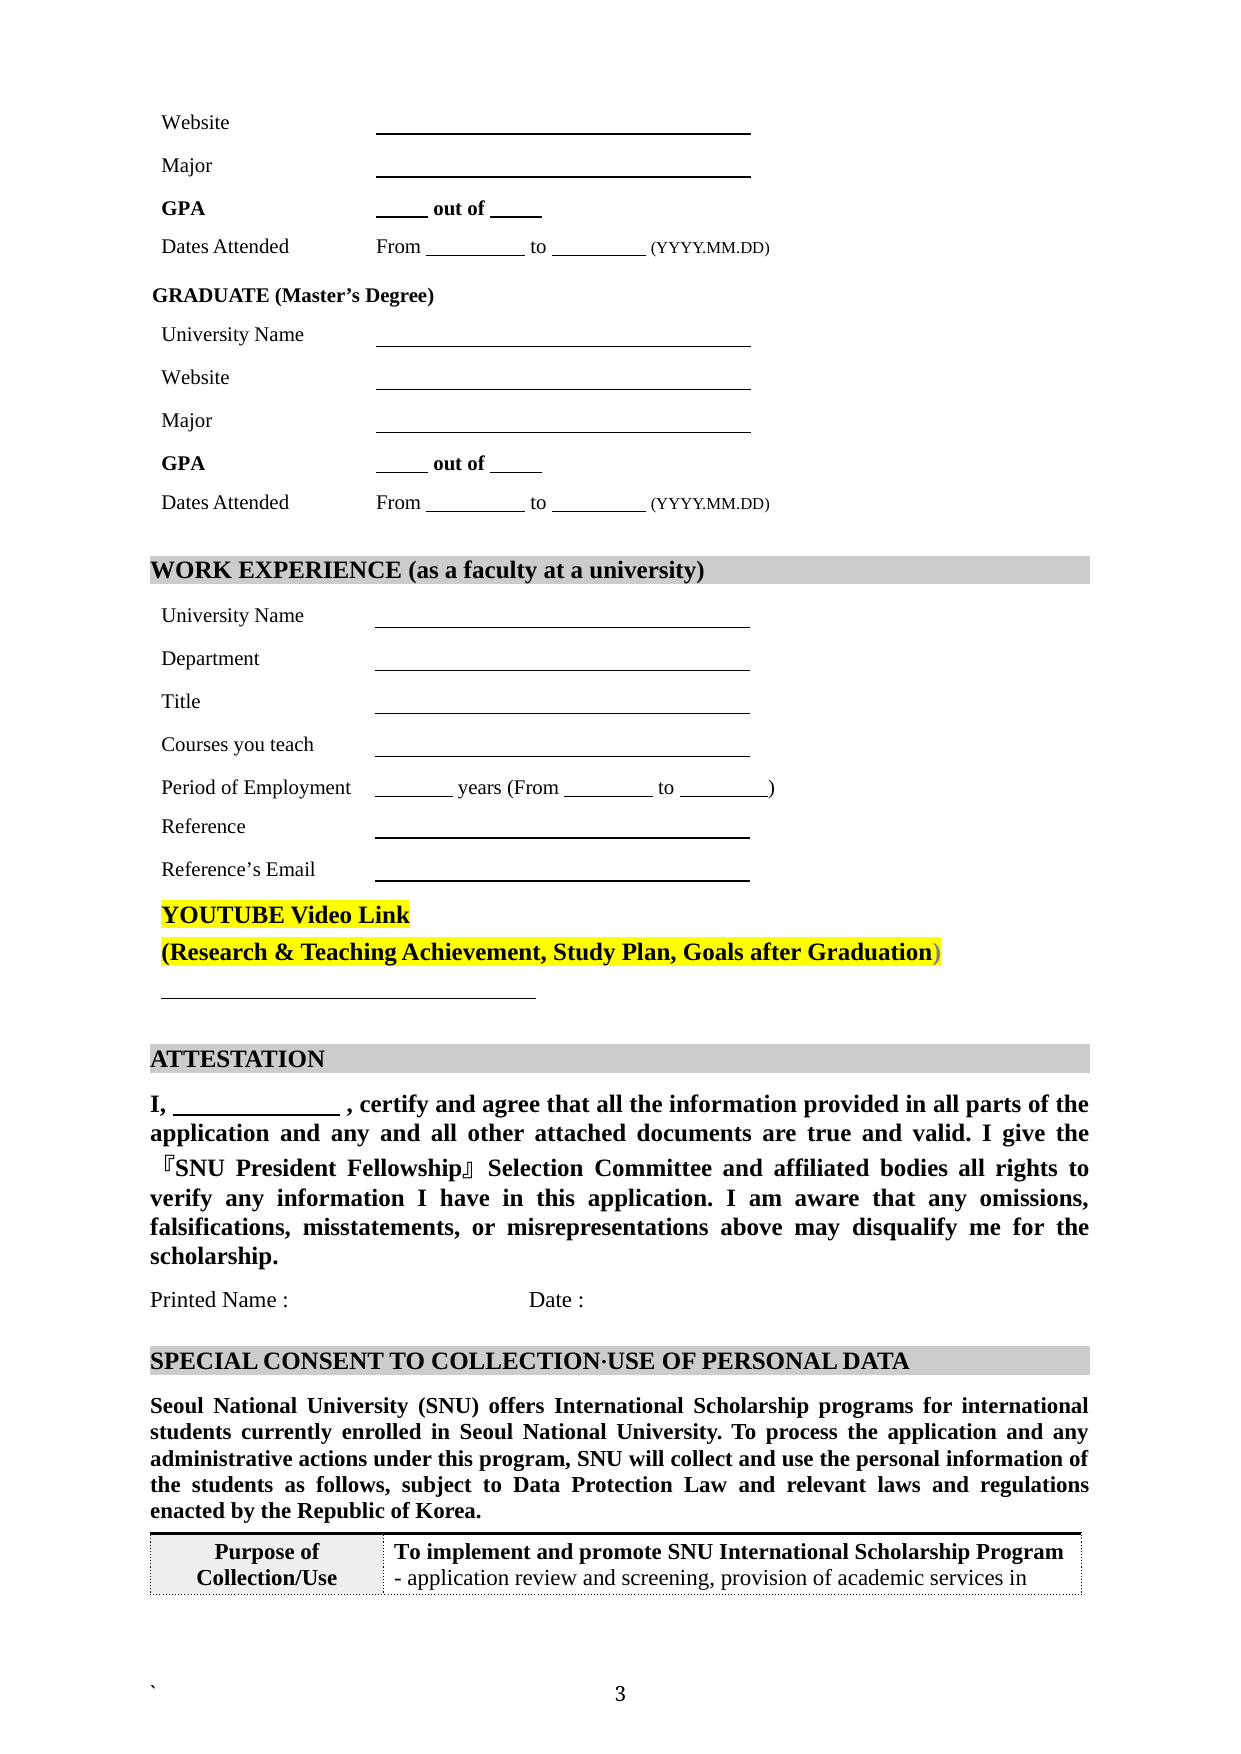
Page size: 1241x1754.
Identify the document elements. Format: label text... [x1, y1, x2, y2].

text WORK EXPERIENCE (as a faculty at a university) [150, 556, 1090, 584]
table_cell [365, 359, 1090, 402]
table_cell Dates Attended [150, 228, 364, 267]
table_cell Department [150, 640, 363, 683]
table_cell From to (YYYY.MM.DD) [365, 484, 1090, 522]
table_cell Dates Attended [150, 484, 364, 522]
table_cell [365, 146, 1090, 189]
text Printed Name : Date : [150, 1286, 1090, 1312]
table_cell [363, 726, 1084, 769]
table_cell [365, 402, 1090, 445]
table_cell [363, 808, 1084, 851]
table_header [365, 316, 1090, 359]
table_cell GPA [150, 445, 364, 483]
table_header University Name [150, 597, 363, 640]
table_cell Website [150, 359, 364, 402]
table_cell Period of Employment [150, 769, 363, 807]
table_cell Major [150, 402, 364, 445]
table_cell From to (YYYY.MM.DD) [365, 228, 1090, 267]
table_cell Reference’s Email [150, 851, 363, 893]
table_cell Website [150, 104, 364, 146]
table_cell out of [365, 445, 1090, 483]
table_cell years (From to ) [363, 769, 1084, 807]
text Seoul National University (SNU) offers International Scholarship programs for international students currently enrolled in Seoul National University. To process the application and any administrative actions under this program, SNU will collect and use the personal information of the students as follows, subject to Data Protection Law and relevant laws and regulations enacted by the Republic of Korea. [150, 1392, 1090, 1524]
table_header University Name [150, 316, 364, 359]
subtitle GRADUATE (Master’s Degree) [152, 283, 1090, 307]
text I, , certify and agree that all the information provided in all parts of the application and any and all other attached documents are true and valid. I give the 『SNU President Fellowship』Selection Committee and affiliated bodies all rights to verify any information I have in this application. I am aware that any omissions, falsifications, misstatements, or misrepresentations above may disqualify me for the scholarship. [150, 1089, 1090, 1269]
text ATTESTATION [150, 1044, 1090, 1073]
table_cell Title [150, 683, 363, 726]
table_cell Courses you teach [150, 726, 363, 769]
table_cell [365, 104, 1090, 146]
table_cell [363, 851, 1084, 893]
table_cell out of [365, 190, 1090, 228]
table_cell [363, 640, 1084, 683]
table_cell Major [150, 146, 364, 189]
table_cell YOUTUBE Video Link (Research & Teaching Achievement, Study Plan, Goals after Graduation) [150, 894, 1084, 1011]
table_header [383, 1535, 1081, 1594]
table_header [363, 597, 1084, 640]
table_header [150, 1535, 383, 1594]
table_cell [363, 683, 1084, 726]
table_cell Reference [150, 808, 363, 851]
table_cell GPA [150, 190, 364, 228]
text SPECIAL CONSENT TO COLLECTION·USE OF PERSONAL DATA [150, 1346, 1090, 1375]
